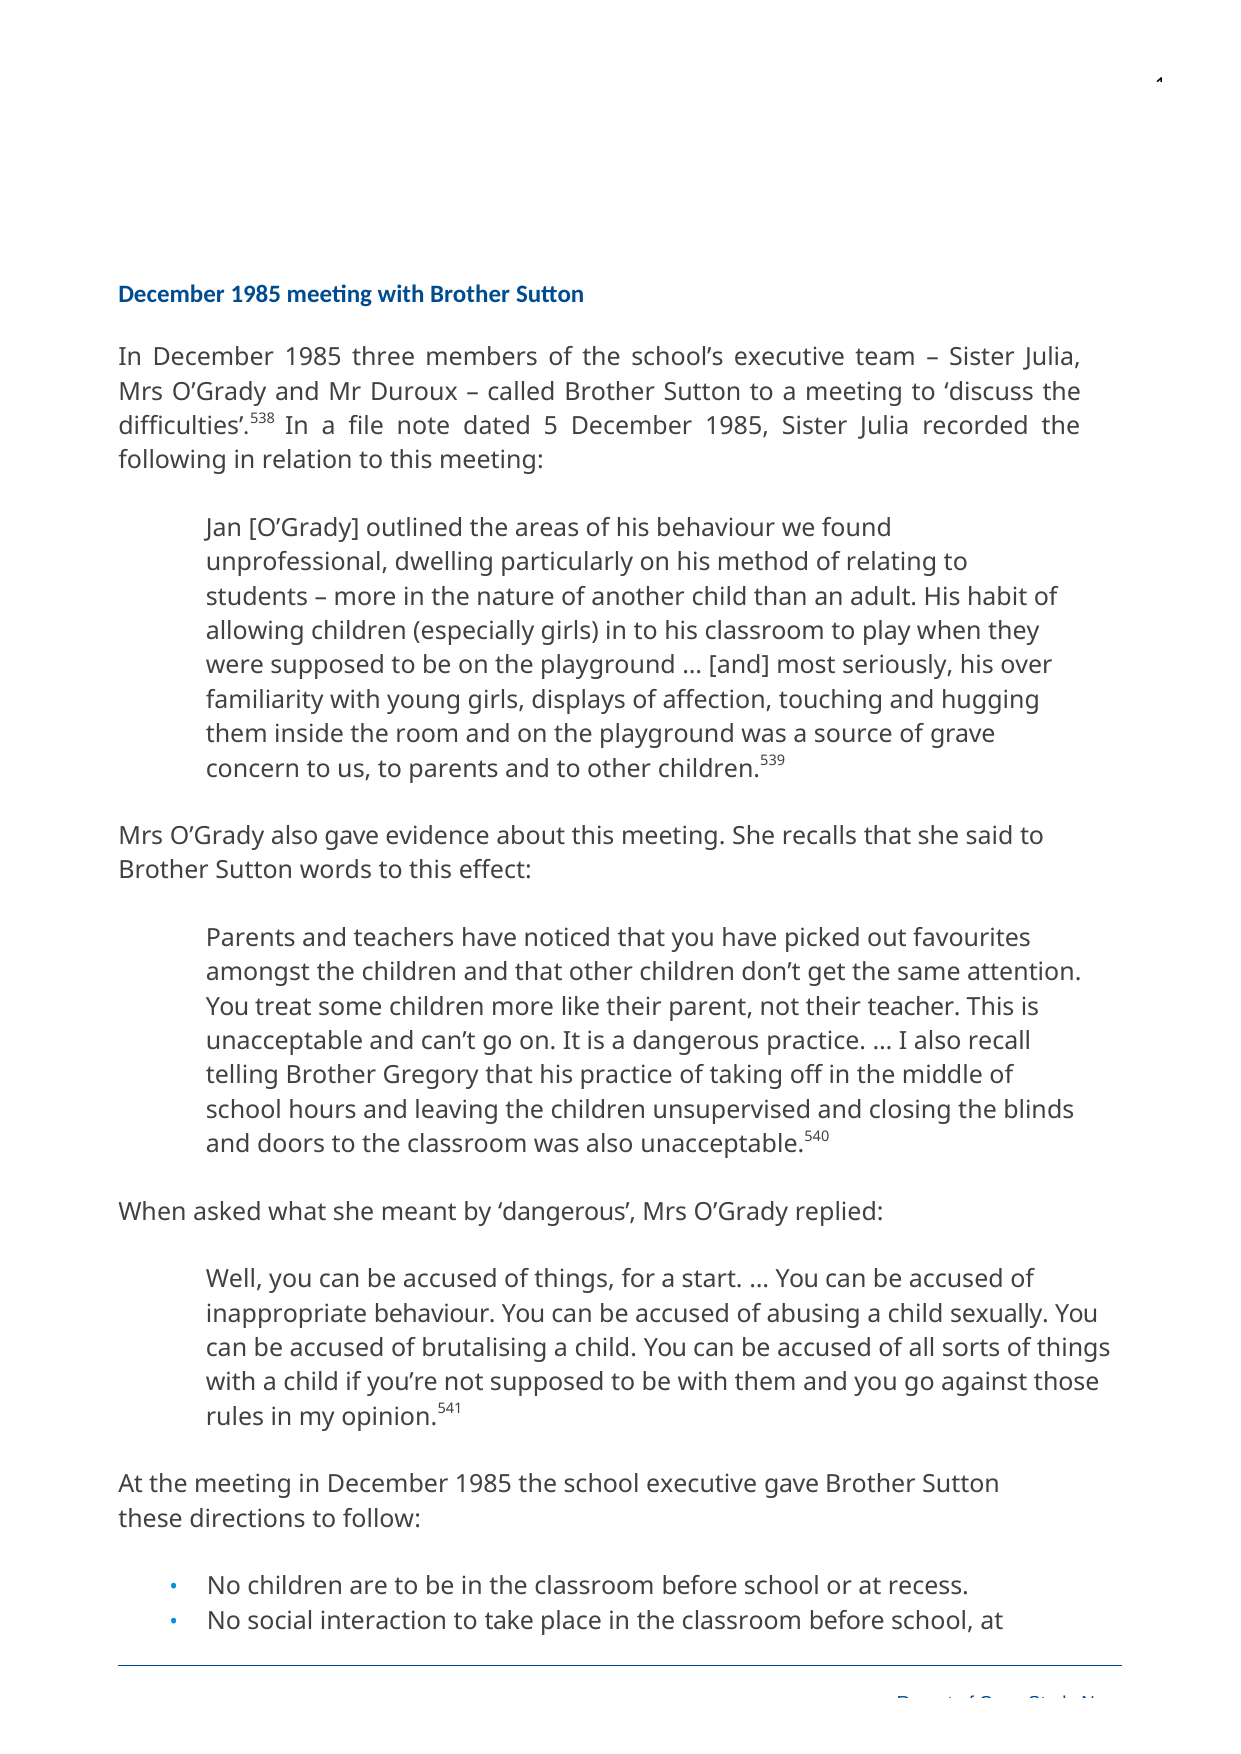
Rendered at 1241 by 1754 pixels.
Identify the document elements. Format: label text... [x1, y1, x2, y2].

subtitle December 1985 meeting with Brother Sutton [118, 278, 1134, 309]
text In December 1985 three members of the school’s executive team – Sister Julia, Mrs O’Grady and Mr Duroux – called Brother Sutton to a meeting to ‘discuss the difficulties’.538 In a file note dated 5 December 1985, Sister Julia recorded the following in relation to this meeting: [118, 339, 1081, 476]
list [169, 1602, 1046, 1637]
text Well, you can be accused of things, for a start. … You can be accused of inappropriate behaviour. You can be accused of abusing a child sexually. You can be accused of brutalising a child. You can be accused of all sorts of things with a child if you’re not supposed to be with them and you go against those rules in my opinion.541 [206, 1261, 1119, 1433]
text At the meeting in December 1985 the school executive gave Brother Sutton these directions to follow: [118, 1466, 1066, 1534]
text When asked what she meant by ‘dangerous’, Mrs O’Grady replied: [118, 1193, 1134, 1227]
list No children are to be in the classroom before school or at recess. [169, 1568, 1134, 1602]
text Mrs O’Grady also gave evidence about this meeting. She recalls that she said to Brother Sutton words to this effect: [118, 818, 1063, 886]
text Parents and teachers have noticed that you have picked out favourites amongst the children and that other children don’t get the same attention. You treat some children more like their parent, not their teacher. This is unacceptable and can’t go on. It is a dangerous practice. … I also recall telling Brother Gregory that his practice of taking off in the middle of school hours and leaving the children unsupervised and closing the blinds and doors to the classroom was also unacceptable.540 [206, 919, 1095, 1160]
text Jan [O’Grady] outlined the areas of his behaviour we found unprofessional, dwelling particularly on his method of relating to students – more in the nature of another child than an adult. His habit of allowing children (especially girls) in to his classroom to play when they were supposed to be on the playground … [and] most seriously, his over familiarity with young girls, displays of affection, touching and hugging them inside the room and on the playground was a source of grave concern to us, to parents and to other children.539 [206, 509, 1075, 784]
